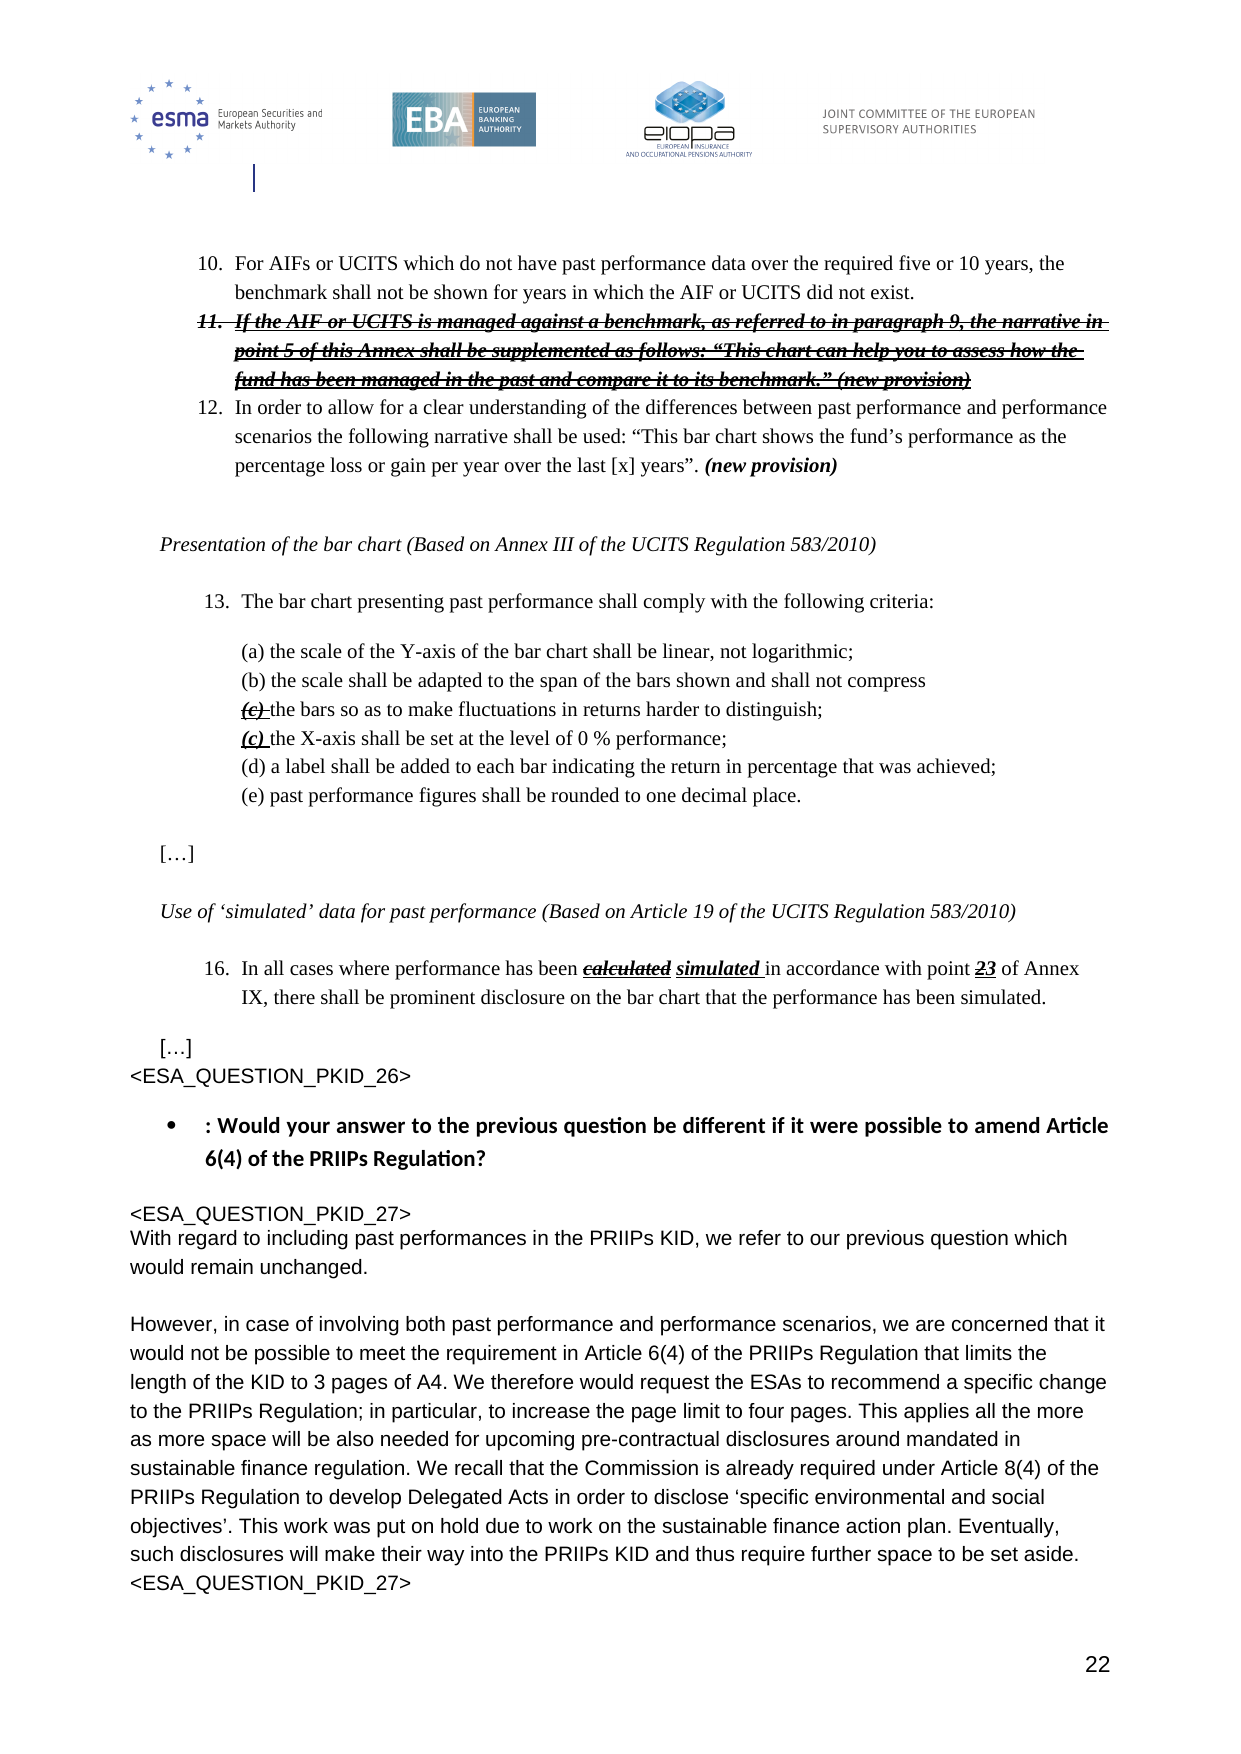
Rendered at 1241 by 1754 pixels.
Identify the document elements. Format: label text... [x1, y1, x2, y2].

text Use of ‘simulated’ data for past performance (Based on Article 19 of the UCITS Regulation 583/2010) [159, 899, 1110, 923]
text (b) the scale shall be adapted to the span of the bars shown and shall not compress (c) the bars so as to make fluctuations in returns harder to distinguish; [241, 668, 1110, 721]
text (d) a label shall be added to each bar indicating the return in percentage that was achieved; [241, 754, 1110, 778]
text (e) past performance figures shall be rounded to one decimal place. [241, 783, 1110, 807]
text (a) the scale of the Y-axis of the bar chart shall be linear, not logarithmic; [241, 639, 1110, 663]
list : Would your answer to the previous question be different if it were possible to amend Article 6(4) of the PRIIPs Regulation? [167, 1112, 1110, 1172]
list In all cases where performance has been calculated simulated in accordance with point 23 of Annex IX, there shall be prominent disclosure on the bar chart that the performance has been simulated. [204, 956, 1110, 1009]
text <ESA_QUESTION_PKID_27> [130, 1571, 1110, 1595]
text […] [159, 841, 1110, 865]
text Presentation of the bar chart (Based on Annex III of the UCITS Regulation 583/2010) [159, 532, 1110, 556]
list If the AIF or UCITS is managed against a benchmark, as referred to in paragraph 9, the narrative in point 5 of this Annex shall be supplemented as follows: “This chart can help you to assess how the fund has been managed in the past and compare it to its benchmark.” (new provision) [197, 309, 1110, 391]
picture [129, 73, 1045, 164]
text (c) the X-axis shall be set at the level of 0 % performance; [241, 726, 1110, 749]
list For AIFs or UCITS which do not have past performance data over the required five or 10 years, the benchmark shall not be shown for years in which the AIF or UCITS did not exist. [197, 251, 1110, 304]
text <ESA_QUESTION_PKID_27> [130, 1202, 1110, 1226]
list The bar chart presenting past performance shall comply with the following criteria: [204, 589, 1110, 613]
text With regard to including past performances in the PRIIPs KID, we refer to our previous question which would remain unchanged. [130, 1226, 1110, 1279]
text However, in case of involving both past performance and performance scenarios, we are concerned that it would not be possible to meet the requirement in Article 6(4) of the PRIIPs Regulation that limits the length of the KID to 3 pages of A4. We therefore would request the ESAs to recommend a specific change to the PRIIPs Regulation; in particular, to increase the page limit to four pages. This applies all the more as more space will be also needed for upcoming pre-contractual disclosures around mandated in sustainable finance regulation. We recall that the Commission is already required under Article 8(4) of the PRIIPs Regulation to develop Delegated Acts in order to disclose ‘specific environmental and social objectives’. This work was put on hold due to work on the sustainable finance action plan. Eventually, such disclosures will make their way into the PRIIPs KID and thus require further space to be set aside. [130, 1312, 1110, 1566]
list In order to allow for a clear understanding of the differences between past performance and performance scenarios the following narrative shall be used: “This bar chart shows the fund’s performance as the percentage loss or gain per year over the last [x] years”. (new provision) [197, 395, 1110, 477]
text <ESA_QUESTION_PKID_26> [130, 1064, 1110, 1088]
text […] [159, 1035, 1110, 1059]
